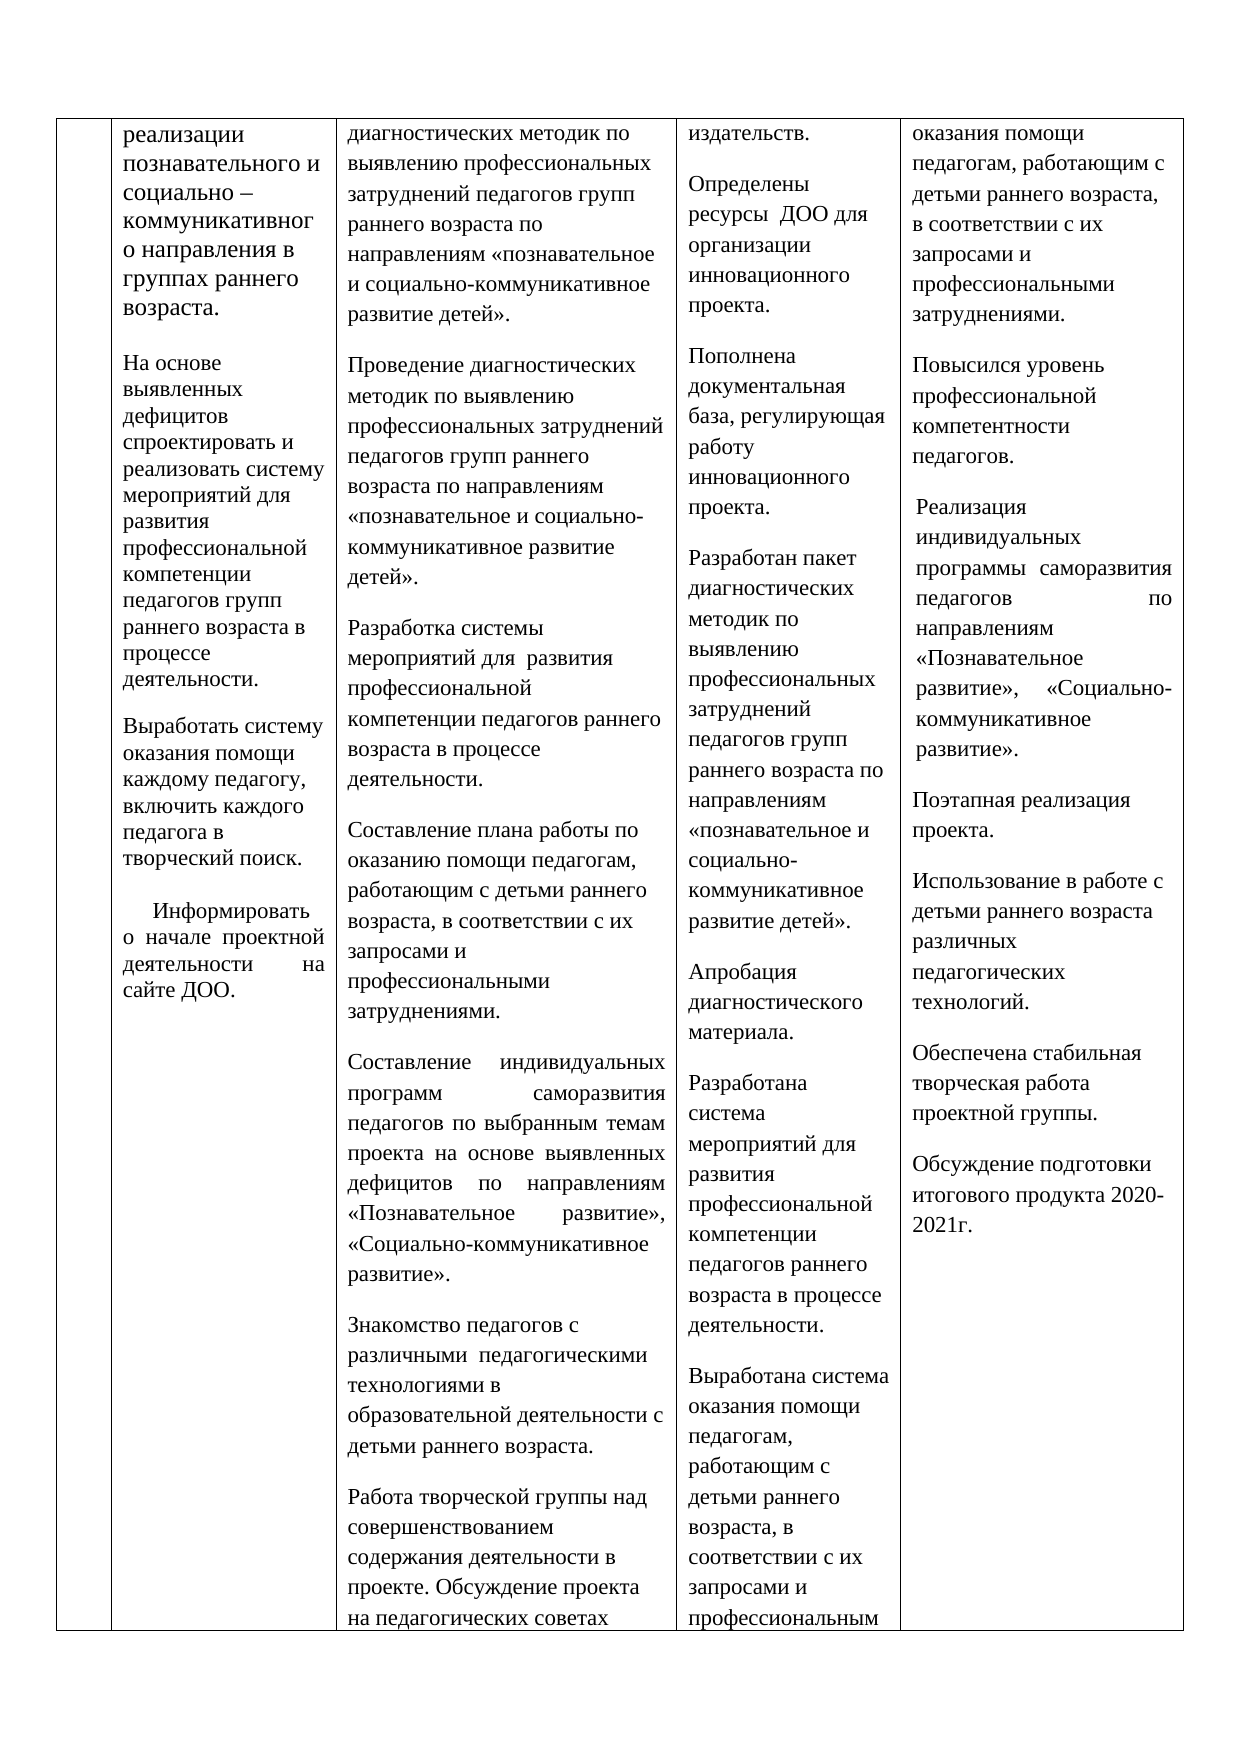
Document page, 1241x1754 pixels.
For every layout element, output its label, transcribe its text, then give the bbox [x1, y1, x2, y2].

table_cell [901, 119, 1183, 1630]
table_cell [337, 119, 676, 1630]
table_cell 1 [57, 119, 111, 1630]
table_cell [112, 119, 336, 1630]
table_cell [677, 119, 900, 1630]
